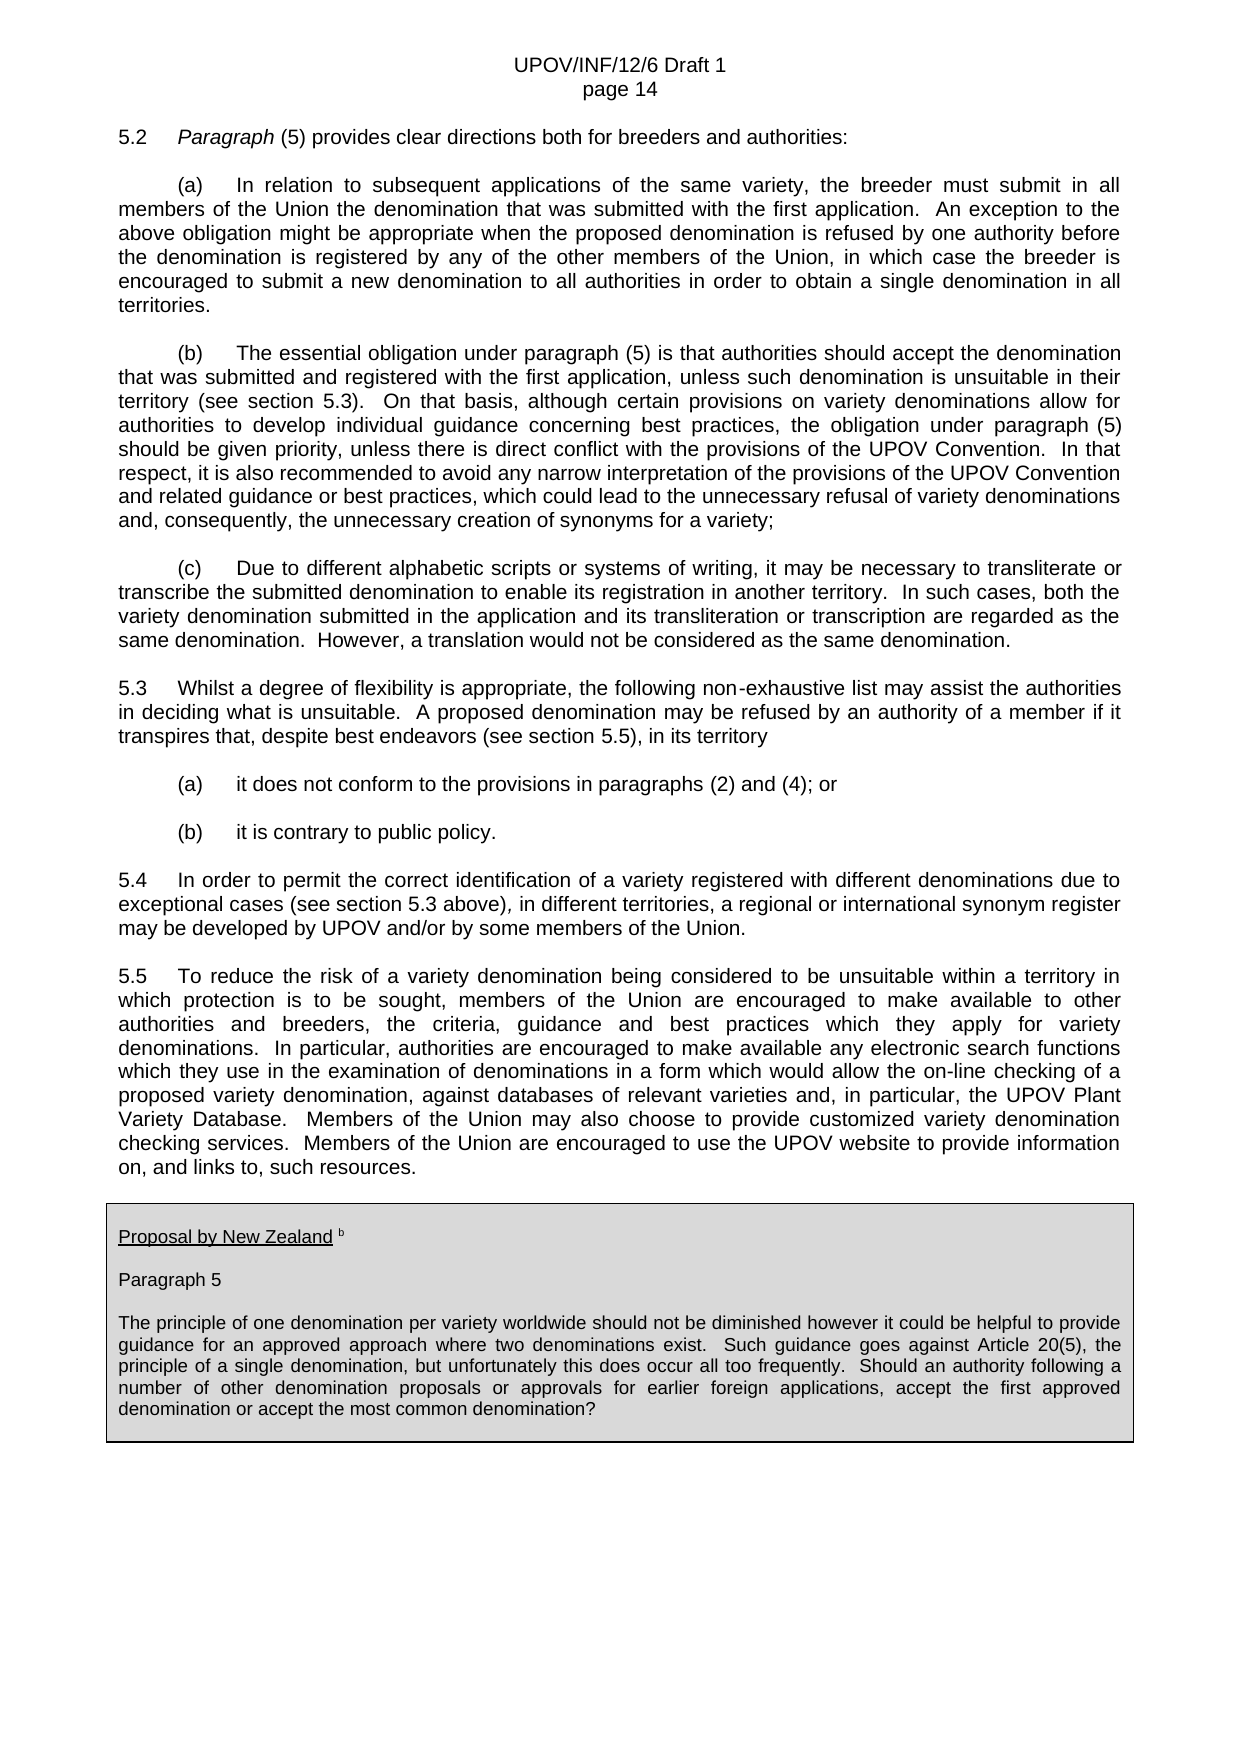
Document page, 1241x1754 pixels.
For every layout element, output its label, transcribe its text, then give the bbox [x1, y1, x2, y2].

text (c) Due to different alphabetic scripts or systems of writing, it may be necessary to transliterate or transcribe the submitted denomination to enable its registration in another territory. In such cases, both the variety denomination submitted in the application and its transliteration or transcription are regarded as the same denomination. However, a translation would not be considered as the same denomination. [118, 556, 1122, 652]
text (b) it is contrary to public policy. [118, 820, 1122, 844]
text 5.4 In order to permit the correct identification of a variety registered with different denominations due to exceptional cases (see section 5.3 above), in different territories, a regional or international synonym register may be developed by UPOV and/or by some members of the Union. [118, 868, 1122, 939]
text (b) The essential obligation under paragraph (5) is that authorities should accept the denomination that was submitted and registered with the first application, unless such denomination is unsuitable in their territory (see section 5.3). On that basis, although certain provisions on variety denominations allow for authorities to develop individual guidance concerning best practices, the obligation under paragraph (5) should be given priority, unless there is direct conflict with the provisions of the UPOV Convention. In that respect, it is also recommended to avoid any narrow interpretation of the provisions of the UPOV Convention and related guidance or best practices, which could lead to the unnecessary refusal of variety denominations and, consequently, the unnecessary creation of synonyms for a variety; [118, 341, 1122, 532]
text 5.5 To reduce the risk of a variety denomination being considered to be unsuitable within a territory in which protection is to be sought, members of the Union are encouraged to make available to other authorities and breeders, the criteria, guidance and best practices which they apply for variety denominations. In particular, authorities are encouraged to make available any electronic search functions which they use in the examination of denominations in a form which would allow the on-line checking of a proposed variety denomination, against databases of relevant varieties and, in particular, the UPOV Plant Variety Database. Members of the Union may also choose to provide customized variety denomination checking services. Members of the Union are encouraged to use the UPOV website to provide information on, and links to, such resources. [118, 963, 1122, 1179]
text 5.2 Paragraph (5) provides clear directions both for breeders and authorities: [118, 125, 1122, 149]
text (a) In relation to subsequent applications of the same variety, the breeder must submit in all members of the Union the denomination that was submitted with the first application. An exception to the above obligation might be appropriate when the proposed denomination is refused by one authority before the denomination is registered by any of the other members of the Union, in which case the breeder is encouraged to submit a new denomination to all authorities in order to obtain a single denomination in all territories. [118, 173, 1122, 317]
text 5.3 Whilst a degree of flexibility is appropriate, the following non-exhaustive list may assist the authorities in deciding what is unsuitable. A proposed denomination may be refused by an authority of a member if it transpires that, despite best endeavors (see section 5.5), in its territory [118, 676, 1122, 748]
table_header Proposal by New Zealand b Paragraph 5 The principle of one denomination per variety worldwide should not be diminished however it could be helpful to provide guidance for an approved approach where two denominations exist. Such guidance goes against Article 20(5), the principle of a single denomination, but unfortunately this does occur all too frequently. Should an authority following a number of other denomination proposals or approvals for earlier foreign applications, accept the first approved denomination or accept the most common denomination? [107, 1204, 1133, 1441]
text (a) it does not conform to the provisions in paragraphs (2) and (4); or [118, 772, 1122, 796]
